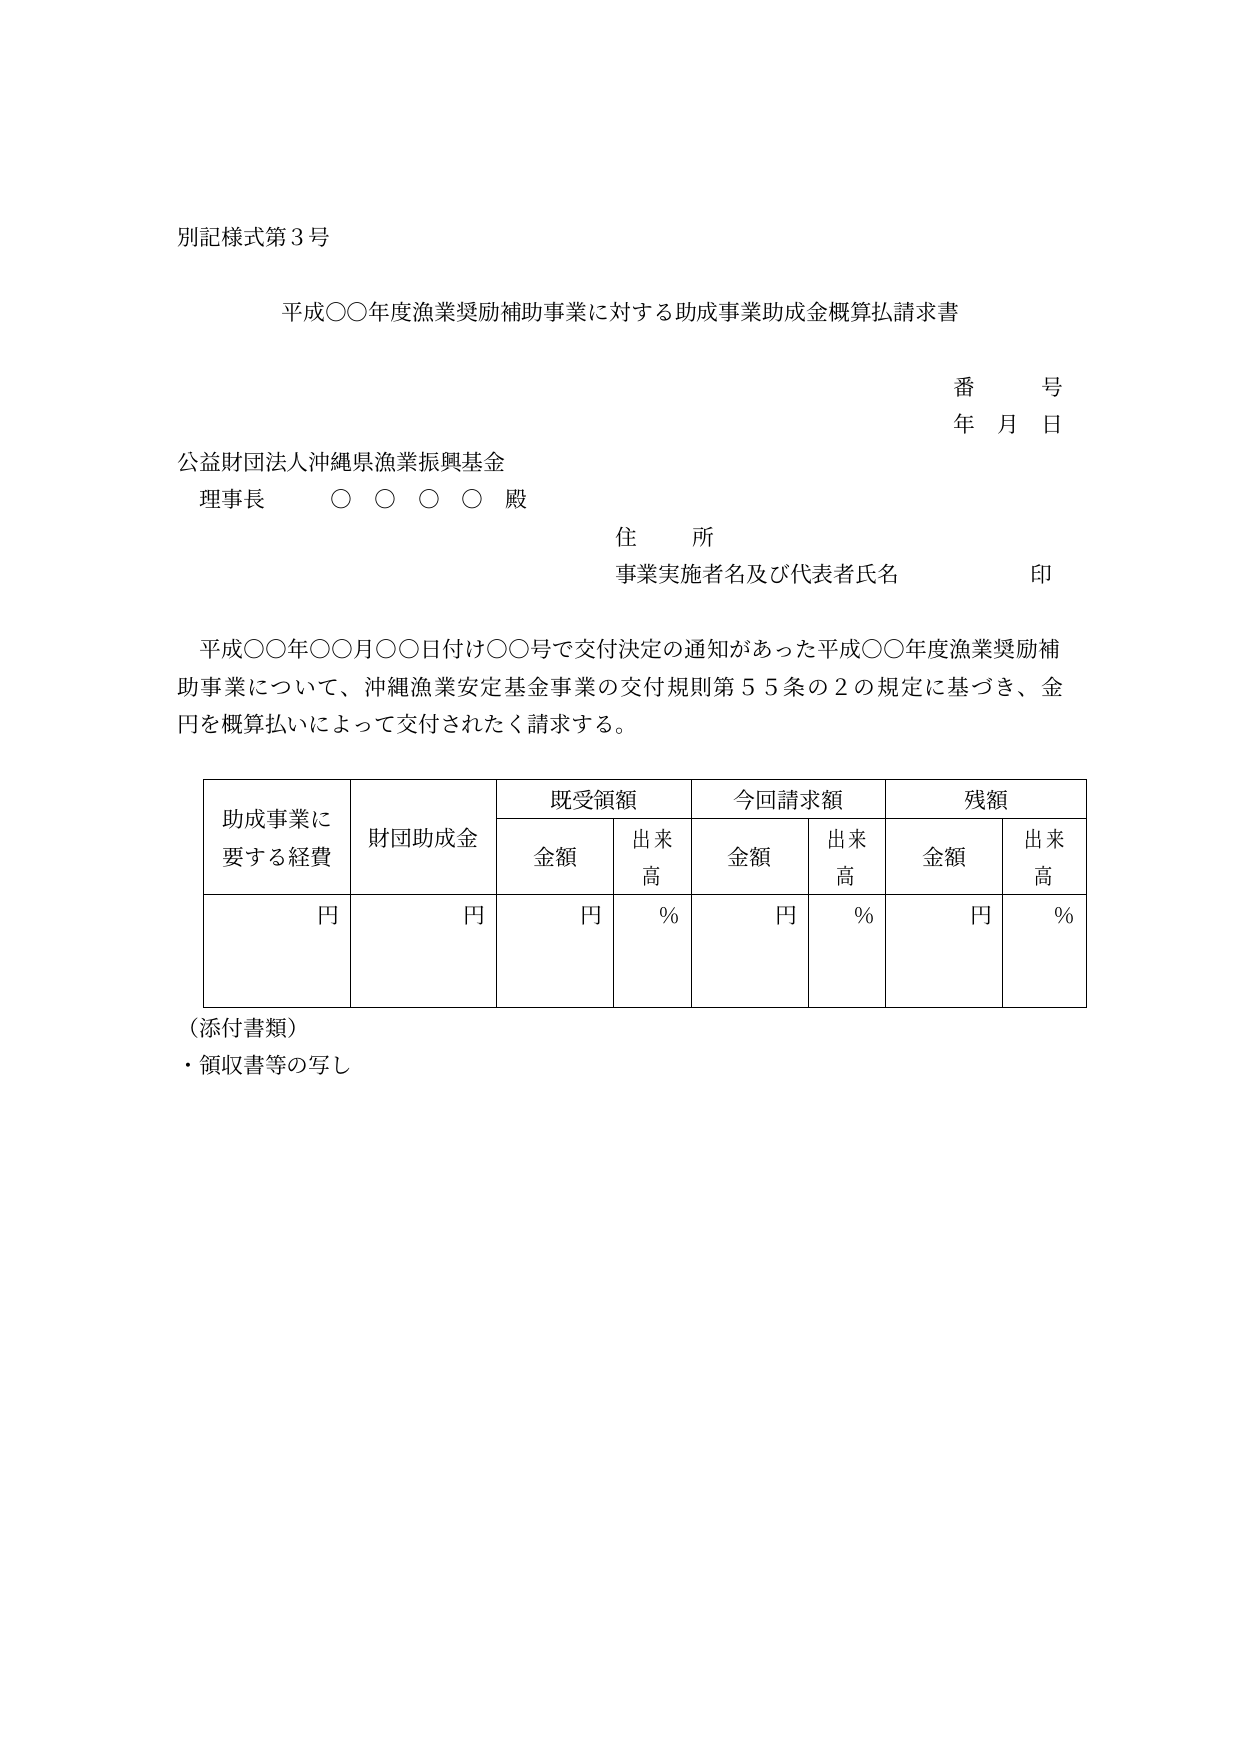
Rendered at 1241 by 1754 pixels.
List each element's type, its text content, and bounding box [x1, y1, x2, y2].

table_cell 円 [351, 895, 496, 1007]
text 公益財団法人沖縄県漁業振興基金 [177, 442, 1063, 479]
table_cell 円 [886, 895, 1002, 1007]
table_header 今回請求額 [692, 780, 885, 818]
table_cell 金額 [497, 819, 613, 894]
table_header 残額 [886, 780, 1086, 818]
text 平成○○年度漁業奨励補助事業に対する助成事業助成金概算払請求書 [177, 292, 1063, 329]
table_header 助成事業に要する経費 [204, 780, 350, 894]
text 平成○○年○○月○○日付け○○号で交付決定の通知があった平成○○年度漁業奨励補助事業について、沖縄漁業安定基金事業の交付規則第５５条の２の規定に基づき、金 円を概算払いによって交付されたく請求する。 [177, 629, 1063, 742]
table_cell 出来高 [614, 819, 691, 894]
table_cell 金額 [692, 819, 808, 894]
table_cell 金額 [886, 819, 1002, 894]
table_header 財団助成金 [351, 780, 496, 894]
table_cell ％ [1003, 895, 1086, 1007]
table_cell ％ [809, 895, 885, 1007]
text （添付書類） [177, 1008, 1063, 1045]
text 別記様式第３号 [177, 217, 1063, 254]
text 住所 [527, 517, 1063, 554]
text 番 号 [177, 367, 1063, 404]
text 年 月 日 [177, 404, 1063, 442]
table_cell 出来高 [1003, 819, 1086, 894]
text 理事長 ○ ○ ○ ○ 殿 [177, 479, 1063, 517]
table_cell 出来高 [809, 819, 885, 894]
table_cell 円 [204, 895, 350, 1007]
table_cell ％ [614, 895, 691, 1007]
table_cell 円 [497, 895, 613, 1007]
text 事業実施者名及び代表者氏名 印 [527, 554, 1063, 592]
text ・領収書等の写し [177, 1045, 1063, 1083]
table_header 既受領額 [497, 780, 691, 818]
table_cell 円 [692, 895, 808, 1007]
